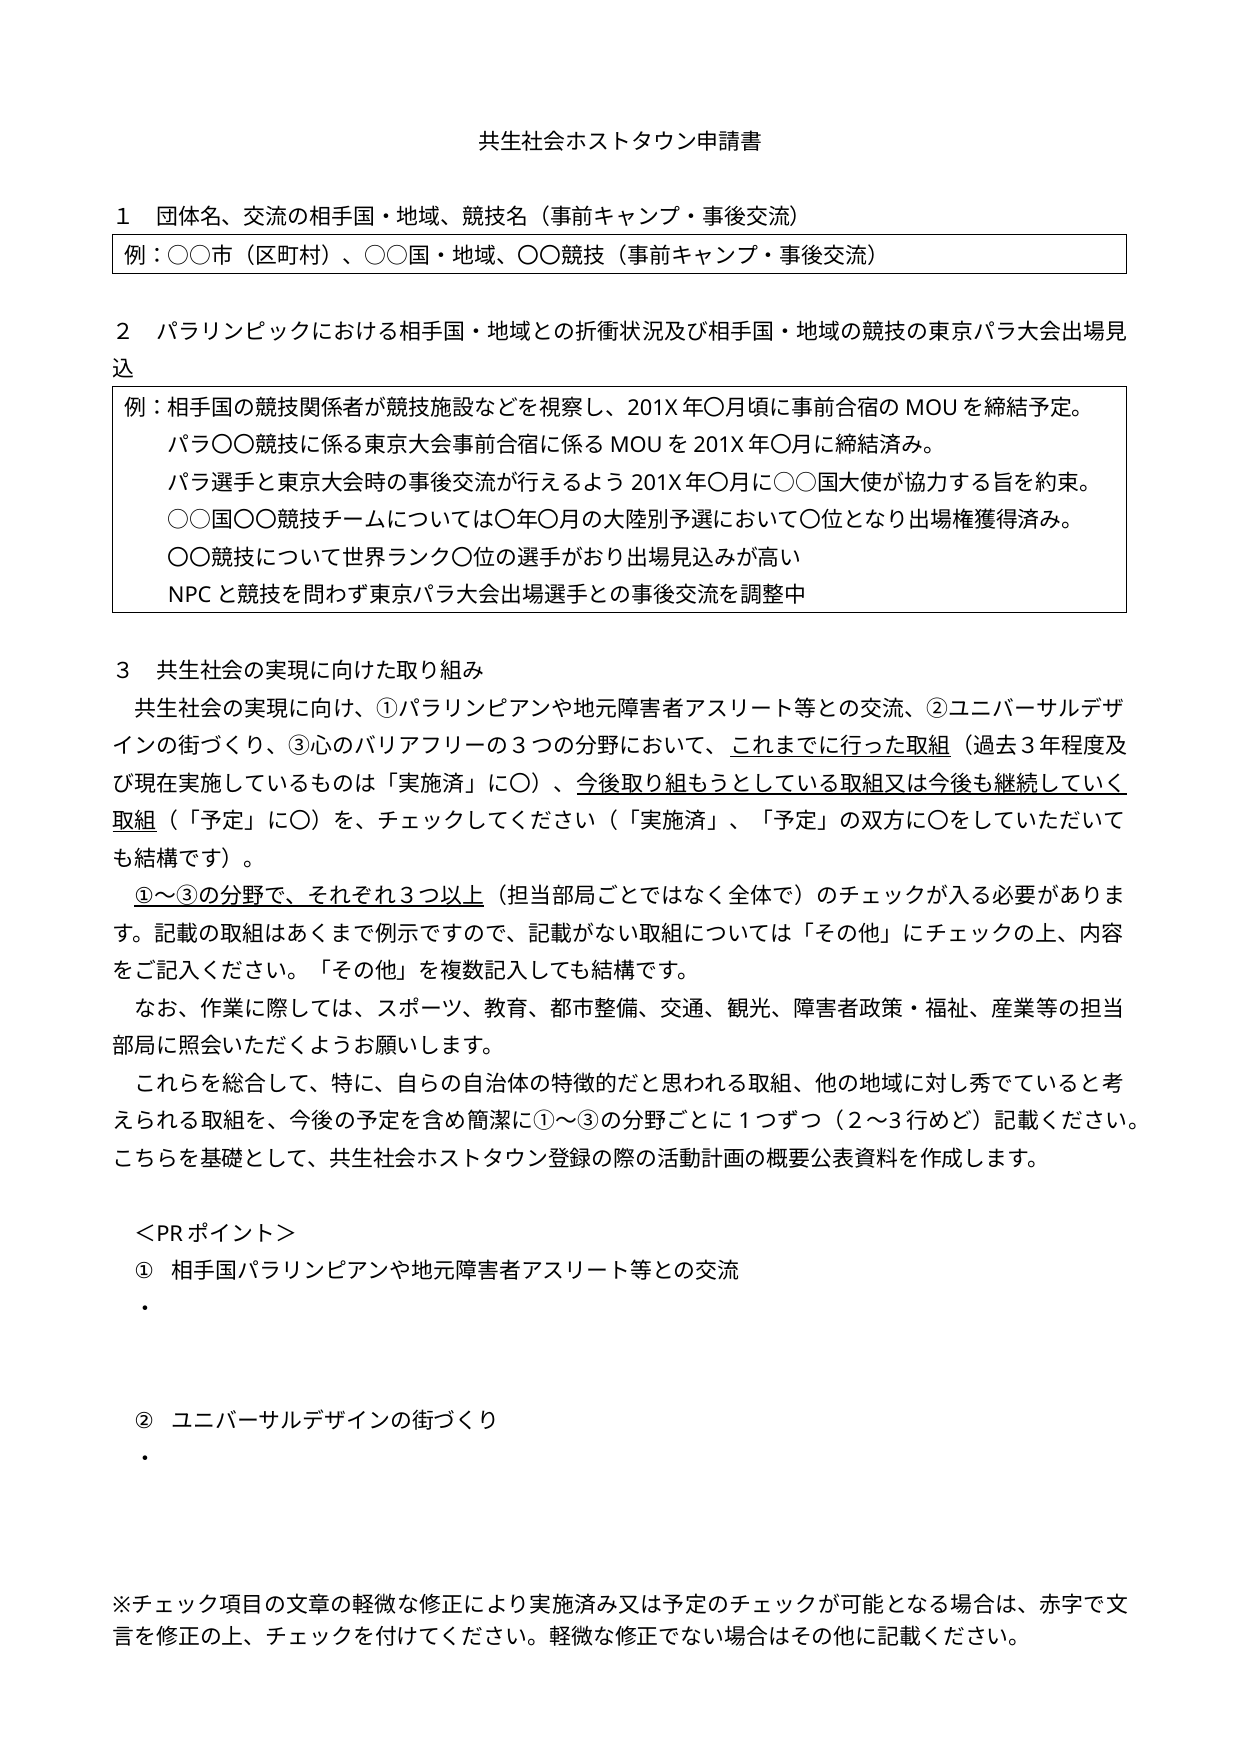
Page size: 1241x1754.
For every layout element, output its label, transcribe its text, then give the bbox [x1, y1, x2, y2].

text ３ 共生社会の実現に向けた取り組み [112, 651, 1128, 688]
table_header 例：○○市（区町村）、○○国・地域、〇〇競技（事前キャンプ・事後交流） [113, 235, 1126, 272]
text なお、作業に際しては、スポーツ、教育、都市整備、交通、観光、障害者政策・福祉、産業等の担当部局に照会いただくようお願いします。 [112, 988, 1128, 1063]
text ・ [134, 1438, 1128, 1476]
list ユニバーサルデザインの街づくり [134, 1401, 1128, 1438]
text １ 団体名、交流の相手国・地域、競技名（事前キャンプ・事後交流） [112, 196, 1128, 234]
text 共生社会の実現に向け、①パラリンピアンや地元障害者アスリート等との交流、②ユニバーサルデザインの街づくり、③心のバリアフリーの３つの分野において、これまでに行った取組（過去３年程度及び現在実施しているものは「実施済」に〇）、今後取り組もうとしている取組又は今後も継続していく取組（「予定」に〇）を、チェックしてください（「実施済」、「予定」の双方に〇をしていただいても結構です）。 [112, 688, 1128, 876]
text 共生社会ホストタウン申請書 [112, 121, 1128, 159]
table_header 例：相手国の競技関係者が競技施設などを視察し、201X年〇月頃に事前合宿のMOUを締結予定。 パラ〇〇競技に係る東京大会事前合宿に係るMOUを201X年〇月に締結済み。 パラ選手と東京大会時の事後交流が行えるよう201X年〇月に○○国大使が協力する旨を約束。 ○○国〇〇競技チームについては〇年〇月の大陸別予選において〇位となり出場権獲得済み。 〇〇競技について世界ランク〇位の選手がおり出場見込みが高い NPCと競技を問わず東京パラ大会出場選手との事後交流を調整中 [113, 387, 1126, 612]
text ①～③の分野で、それぞれ３つ以上（担当部局ごとではなく全体で）のチェックが入る必要があります。記載の取組はあくまで例示ですので、記載がない取組については「その他」にチェックの上、内容をご記入ください。「その他」を複数記入しても結構です。 [112, 876, 1128, 988]
text ＜PRポイント＞ [134, 1213, 1128, 1251]
text ・ [112, 1288, 1128, 1326]
list 相手国パラリンピアンや地元障害者アスリート等との交流 [134, 1251, 1128, 1288]
text ２ パラリンピックにおける相手国・地域との折衝状況及び相手国・地域の競技の東京パラ大会出場見込 [112, 311, 1128, 386]
text これらを総合して、特に、自らの自治体の特徴的だと思われる取組、他の地域に対し秀でていると考えられる取組を、今後の予定を含め簡潔に①～③の分野ごとに1つずつ（２～3行めど）記載ください。こちらを基礎として、共生社会ホストタウン登録の際の活動計画の概要公表資料を作成します。 [112, 1063, 1128, 1176]
